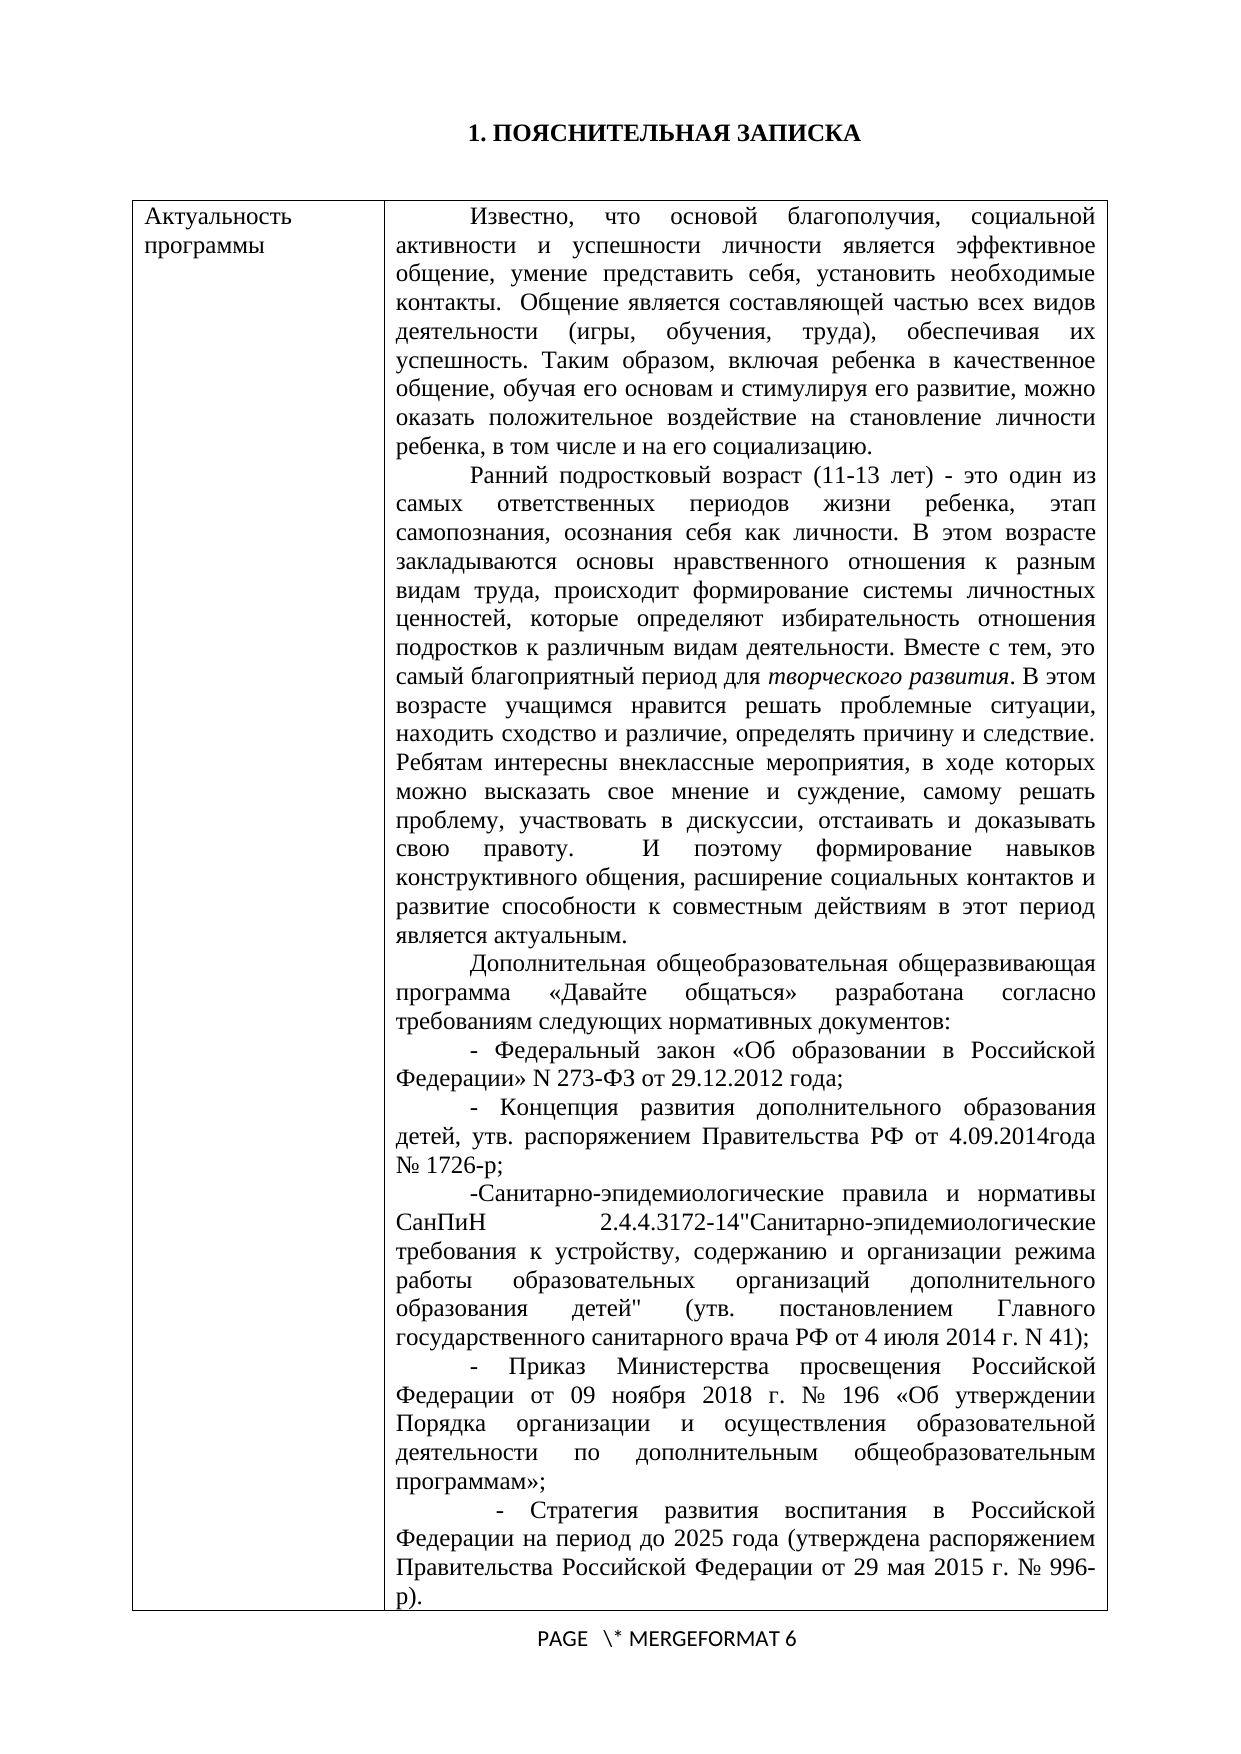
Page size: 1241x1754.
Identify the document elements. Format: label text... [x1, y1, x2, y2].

table_header Актуальность программы [133, 201, 384, 1610]
text 1. ПОЯСНИТЕЛЬНАЯ ЗАПИСКА [177, 118, 1152, 147]
table_header Известно, что основой благополучия, социальной активности и успешности личности является эффективное общение, умение представить себя, установить необходимые контакты. Общение является составляющей частью всех видов деятельности (игры, обучения, труда), обеспечивая их успешность. Таким образом, включая ребенка в качественное общение, обучая его основам и стимулируя его развитие, можно оказать положительное воздействие на становление личности ребенка, в том числе и на его социализацию. Ранний подростковый возраст (11-13 лет) - это один из самых ответственных периодов жизни ребенка, этап самопознания, осознания себя как личности. В этом возрасте закладываются основы нравственного отношения к разным видам труда, происходит формирование системы личностных ценностей, которые определяют избирательность отношения подростков к различным видам деятельности. Вместе с тем, это самый благоприятный период для творческого развития. В этом возрасте учащимся нравится решать проблемные ситуации, находить сходство и различие, определять причину и следствие. Ребятам интересны внеклассные мероприятия, в ходе которых можно высказать свое мнение и суждение, самому решать проблему, участвовать в дискуссии, отстаивать и доказывать свою правоту. И поэтому формирование навыков конструктивного общения, расширение социальных контактов и развитие способности к совместным действиям в этот период является актуальным. Дополнительная общеобразовательная общеразвивающая программа «Давайте общаться» разработана согласно требованиям следующих нормативных документов: - Федеральный закон «Об образовании в Российской Федерации» N 273-ФЗ от 29.12.2012 года; - Концепция развития дополнительного образования детей, утв. распоряжением Правительства РФ от 4.09.2014года № 1726-р; -Санитарно-эпидемиологические правила и нормативы СанПиН 2.4.4.3172-14"Санитарно-эпидемиологические требования к устройству, содержанию и организации режима работы образовательных организаций дополнительного образования детей" (утв. постановлением Главного государственного санитарного врача РФ от 4 июля 2014 г. N 41); - Приказ Министерства просвещения Российской Федерации от 09 ноября 2018 г. № 196 «Об утверждении Порядка организации и осуществления образовательной деятельности по дополнительным общеобразовательным программам»; - Стратегия развития воспитания в Российской Федерации на период до 2025 года (утверждена распоряжением Правительства Российской Федерации от 29 мая 2015 г. № 996-р). [385, 201, 1107, 1610]
